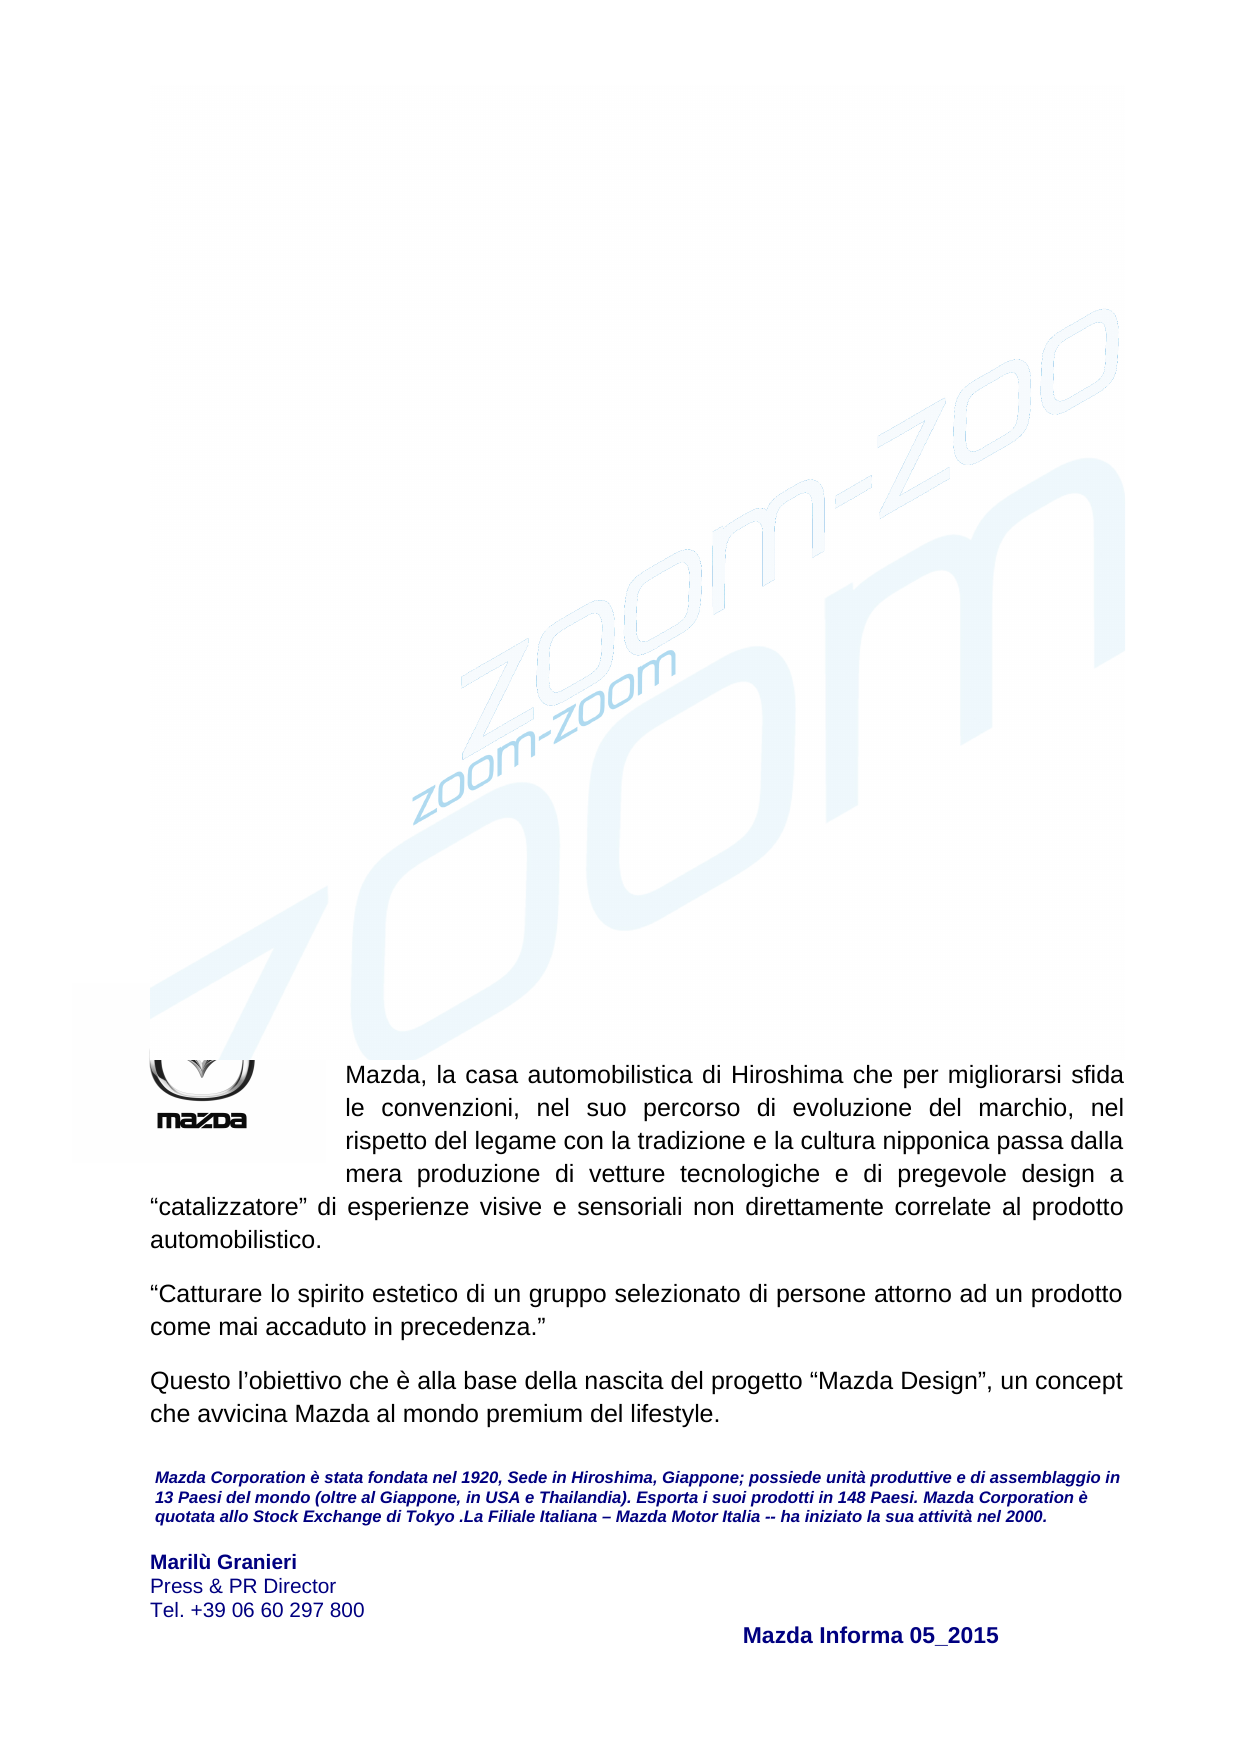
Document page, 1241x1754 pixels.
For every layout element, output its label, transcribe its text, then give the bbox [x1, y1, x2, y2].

text “Catturare lo spirito estetico di un gruppo selezionato di persone attorno ad un prodotto come mai accaduto in precedenza.” [150, 1279, 1125, 1341]
picture [72, 85, 1125, 1163]
text Questo l’obiettivo che è alla base della nascita del progetto “Mazda Design”, un concept che avvicina Mazda al mondo premium del lifestyle. [150, 1366, 1125, 1427]
text Mazda, la casa automobilistica di Hiroshima che per migliorarsi sfida le convenzioni, nel suo percorso di evoluzione del marchio, nel rispetto del legame con la tradizione e la cultura nipponica passa dalla mera produzione di vetture tecnologiche e di pregevole design a “catalizzatore” di esperienze visive e sensoriali non direttamente correlate al prodotto automobilistico. [150, 1060, 1125, 1254]
